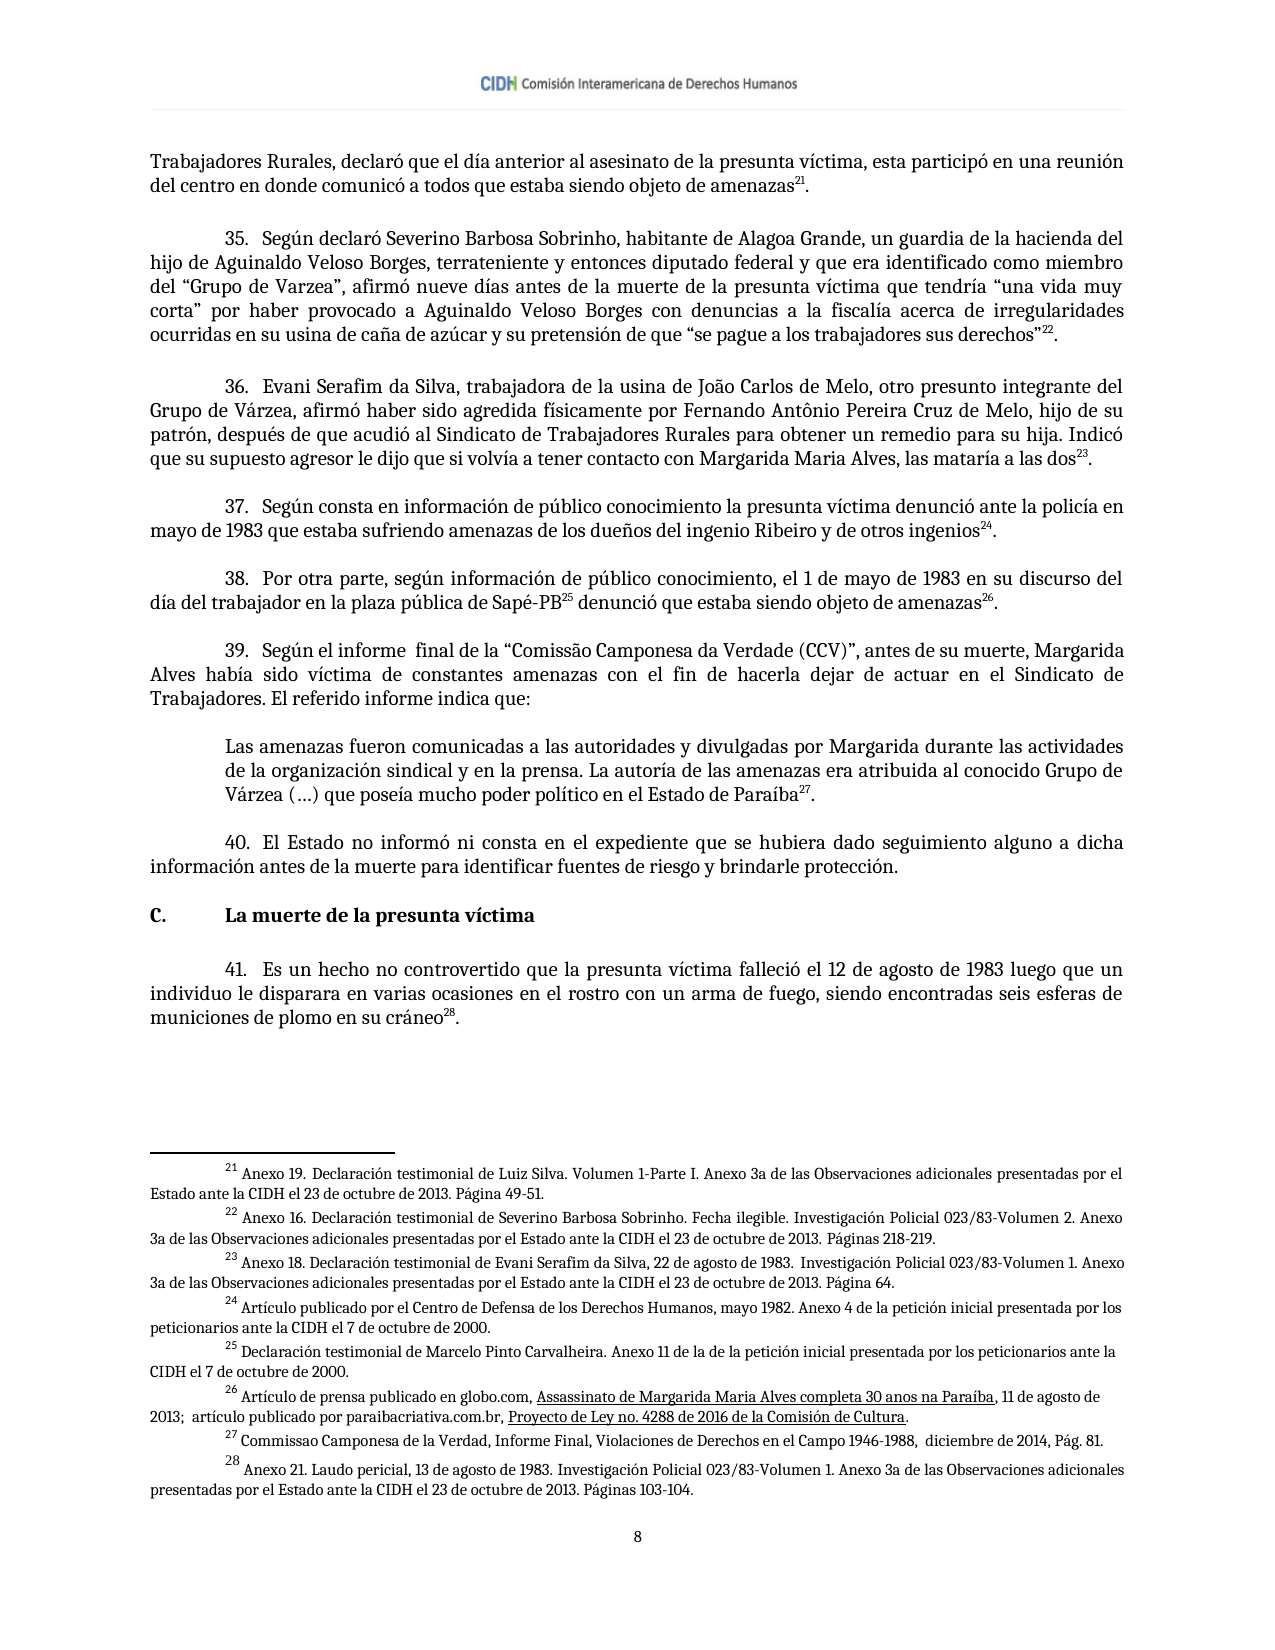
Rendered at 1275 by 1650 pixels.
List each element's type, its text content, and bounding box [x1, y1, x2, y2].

list Según el informe final de la “Comissão Camponesa da Verdade (CCV)”, antes de su muerte, Margarida Alves había sido víctima de constantes amenazas con el fin de hacerla dejar de actuar en el Sindicato de Trabajadores. El referido informe indica que: [150, 639, 1125, 711]
list El Estado no informó ni consta en el expediente que se hubiera dado seguimiento alguno a dicha información antes de la muerte para identificar fuentes de riesgo y brindarle protección. [150, 830, 1125, 878]
picture [475, 75, 800, 93]
subtitle La muerte de la presunta víctima [150, 903, 1125, 927]
text Las amenazas fueron comunicadas a las autoridades y divulgadas por Margarida durante las actividades de la organización sindical y en la prensa. La autoría de las amenazas era atribuida al conocido Grupo de Várzea (…) que poseía mucho poder político en el Estado de Paraíba. [225, 782, 1125, 806]
list Por otra parte, según información de público conocimiento, el 1 de mayo de 1983 en su discurso del día del trabajador en la plaza pública de Sapé-PB denunció que estaba siendo objeto de amenazas. [150, 567, 1125, 615]
list Según consta en información de público conocimiento la presunta víctima denunció ante la policía en mayo de 1983 que estaba sufriendo amenazas de los dueños del ingenio Ribeiro y de otros ingenios. [150, 495, 1125, 543]
list Es un hecho no controvertido que la presunta víctima falleció el 12 de agosto de 1983 luego que un individuo le disparara en varias ocasiones en el rostro con un arma de fuego, siendo encontradas seis esferas de municiones de plomo en su cráneo. [150, 957, 1125, 1029]
list Evani Serafim da Silva, trabajadora de la usina de João Carlos de Melo, otro presunto integrante del Grupo de Várzea, afirmó haber sido agredida físicamente por Fernando Antônio Pereira Cruz de Melo, hijo de su patrón, después de que acudió al Sindicato de Trabajadores Rurales para obtener un remedio para su hija. Indicó que su supuesto agresor le dijo que si volvía a tener contacto con Margarida Maria Alves, las mataría a las dos. [150, 375, 1125, 471]
list Asimismo, Severino Cassemiro Alves, esposo de Margarida Maria Alves indicó que ella ya había sido objeto de amenazas por algunos terratenientes, quienes afirmaban que la sindicalista tenía sus días contados. Luiz Silva, quien para la fecha de los hechos se desempeñaba como Presidente del Sindicato de Trabajadores Rurales de la ciudad de San Sebastián de Umbuzeiro y Director del Centro de Educación y Cultura de los Trabajadores Rurales, declaró que el día anterior al asesinato de la presunta víctima, esta participó en una reunión del centro en donde comunicó a todos que estaba siendo objeto de amenazas. [150, 150, 1125, 198]
list Según declaró Severino Barbosa Sobrinho, habitante de Alagoa Grande, un guardia de la hacienda del hijo de Aguinaldo Veloso Borges, terrateniente y entonces diputado federal y que era identificado como miembro del “Grupo de Varzea”, afirmó nueve días antes de la muerte de la presunta víctima que tendría “una vida muy corta” por haber provocado a Aguinaldo Veloso Borges con denuncias a la fiscalía acerca de irregularidades ocurridas en su usina de caña de azúcar y su pretensión de que “se pague a los trabajadores sus derechos”. [150, 227, 1125, 346]
